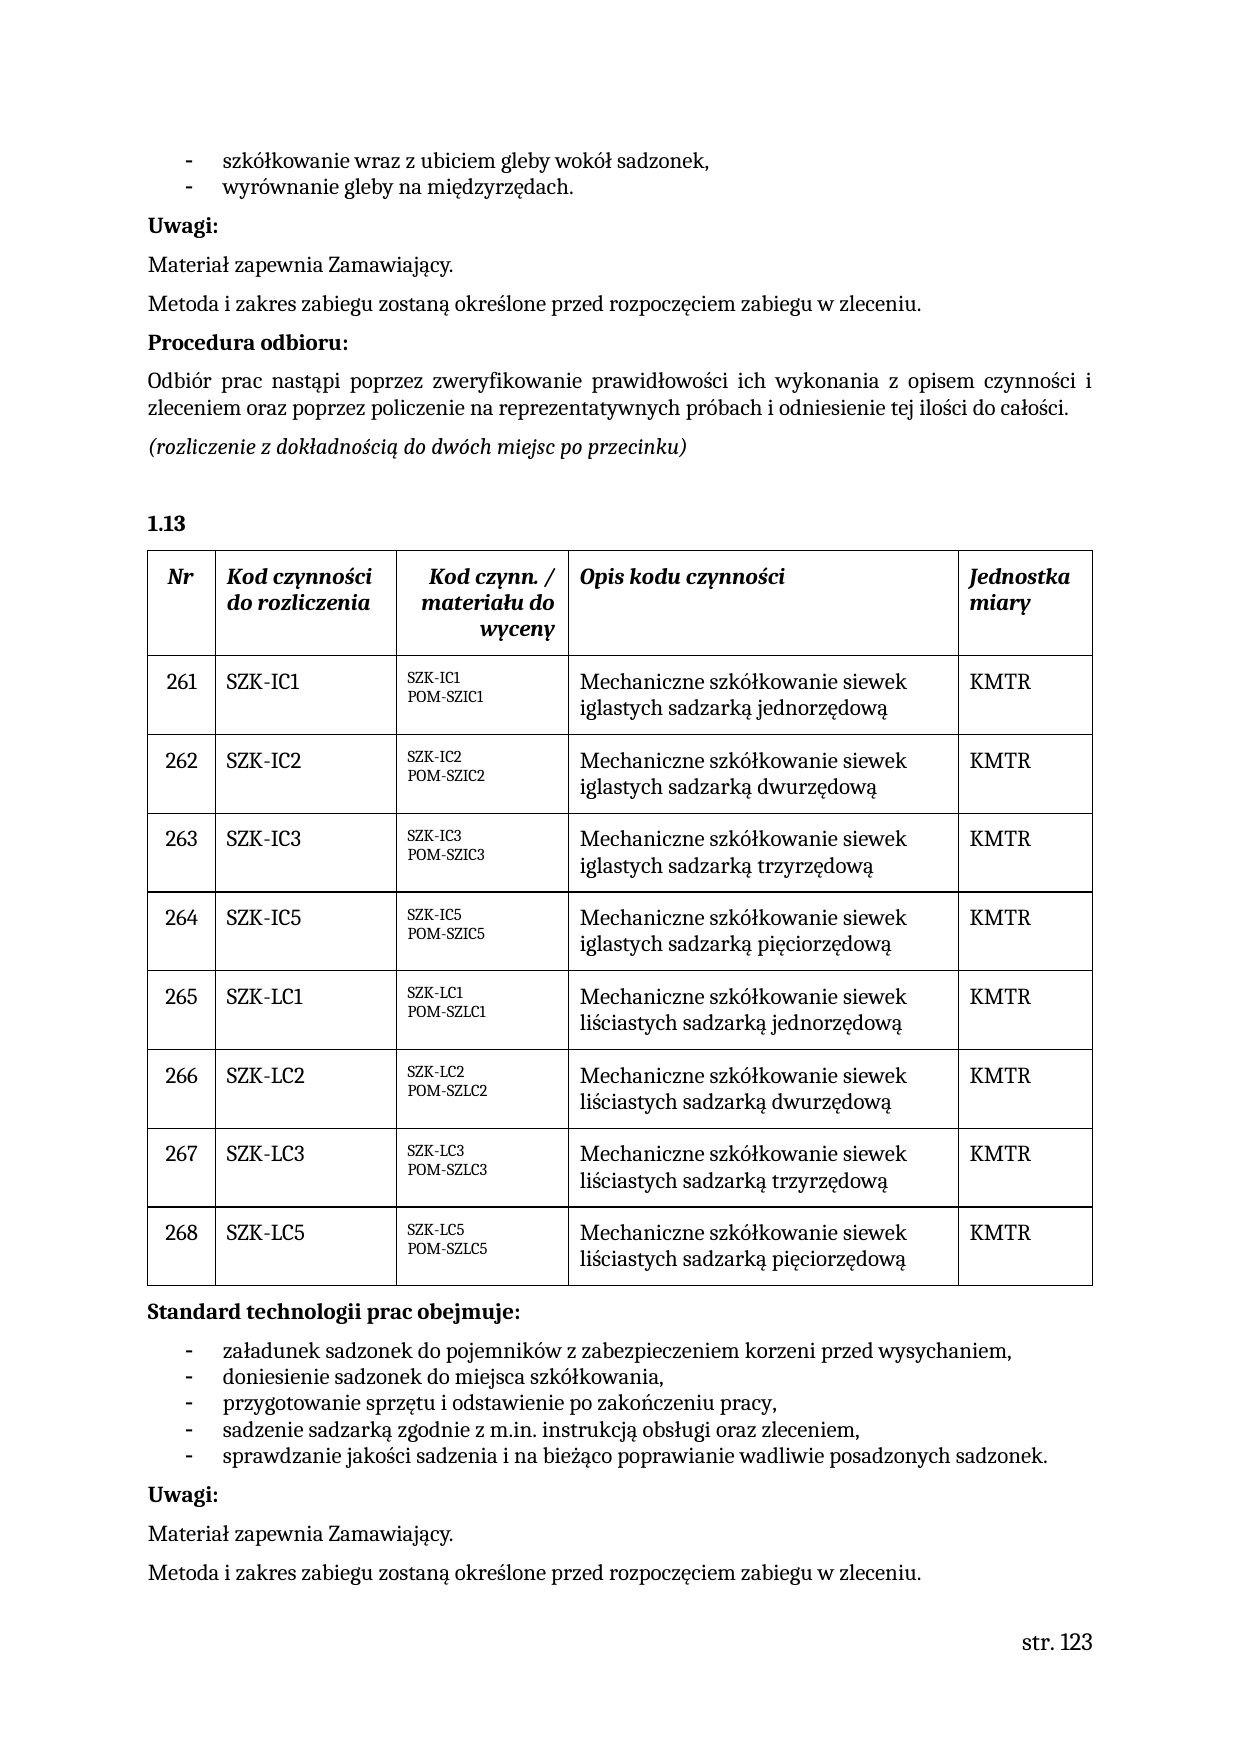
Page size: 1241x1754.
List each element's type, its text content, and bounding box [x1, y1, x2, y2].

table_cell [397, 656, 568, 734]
text Metoda i zakres zabiegu zostaną określone przed rozpoczęciem zabiegu w zleceniu. [148, 1559, 1093, 1586]
list załadunek sadzonek do pojemników z zabezpieczeniem korzeni przed wysychaniem, [185, 1337, 1093, 1364]
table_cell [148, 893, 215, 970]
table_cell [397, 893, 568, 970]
list szkółkowanie wraz z ubiciem gleby wokół sadzonek, [185, 148, 1093, 174]
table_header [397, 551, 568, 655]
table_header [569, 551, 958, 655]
text Procedura odbioru: [148, 329, 1093, 356]
text Standard technologii prac obejmuje: [148, 1299, 1093, 1325]
text Uwagi: [148, 213, 1093, 239]
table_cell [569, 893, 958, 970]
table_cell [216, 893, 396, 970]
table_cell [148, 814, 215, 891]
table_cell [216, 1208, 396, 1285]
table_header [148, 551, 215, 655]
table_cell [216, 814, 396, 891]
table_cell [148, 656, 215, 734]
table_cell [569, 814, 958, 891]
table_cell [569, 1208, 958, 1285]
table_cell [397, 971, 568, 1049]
list przygotowanie sprzętu i odstawienie po zakończeniu pracy, [185, 1390, 1093, 1417]
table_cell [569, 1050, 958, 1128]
text Uwagi: [148, 1482, 1093, 1508]
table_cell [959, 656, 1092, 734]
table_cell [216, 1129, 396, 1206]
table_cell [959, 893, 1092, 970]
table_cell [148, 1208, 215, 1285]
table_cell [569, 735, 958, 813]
text Odbiór prac nastąpi poprzez zweryfikowanie prawidłowości ich wykonania z opisem czynności i zleceniem oraz poprzez policzenie na reprezentatywnych próbach i odniesienie tej ilości do całości. [148, 368, 1093, 421]
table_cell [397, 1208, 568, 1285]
text (rozliczenie z dokładnością do dwóch miejsc po przecinku) [148, 433, 1093, 460]
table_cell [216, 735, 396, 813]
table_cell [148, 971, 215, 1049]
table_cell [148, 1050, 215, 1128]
list doniesienie sadzonek do miejsca szkółkowania, [185, 1364, 1093, 1390]
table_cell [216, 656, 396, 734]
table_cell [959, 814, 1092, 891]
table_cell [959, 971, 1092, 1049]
list sadzenie sadzarką zgodnie z m.in. instrukcją obsługi oraz zleceniem, [185, 1417, 1093, 1443]
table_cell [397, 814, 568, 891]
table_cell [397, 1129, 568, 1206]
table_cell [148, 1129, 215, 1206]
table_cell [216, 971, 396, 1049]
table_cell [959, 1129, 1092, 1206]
text Materiał zapewnia Zamawiający. [148, 1521, 1093, 1547]
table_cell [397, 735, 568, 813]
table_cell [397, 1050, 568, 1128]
text Materiał zapewnia Zamawiający. [148, 252, 1093, 278]
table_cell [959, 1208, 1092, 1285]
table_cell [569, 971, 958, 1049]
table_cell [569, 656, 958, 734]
text 1.13 [148, 511, 1093, 537]
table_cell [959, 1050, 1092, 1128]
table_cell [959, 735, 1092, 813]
text Metoda i zakres zabiegu zostaną określone przed rozpoczęciem zabiegu w zleceniu. [148, 291, 1093, 317]
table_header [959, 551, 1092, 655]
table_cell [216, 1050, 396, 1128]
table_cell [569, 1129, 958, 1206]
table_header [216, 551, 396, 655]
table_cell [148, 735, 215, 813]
list wyrównanie gleby na międzyrzędach. [185, 174, 1093, 200]
list sprawdzanie jakości sadzenia i na bieżąco poprawianie wadliwie posadzonych sadzonek. [185, 1443, 1093, 1469]
